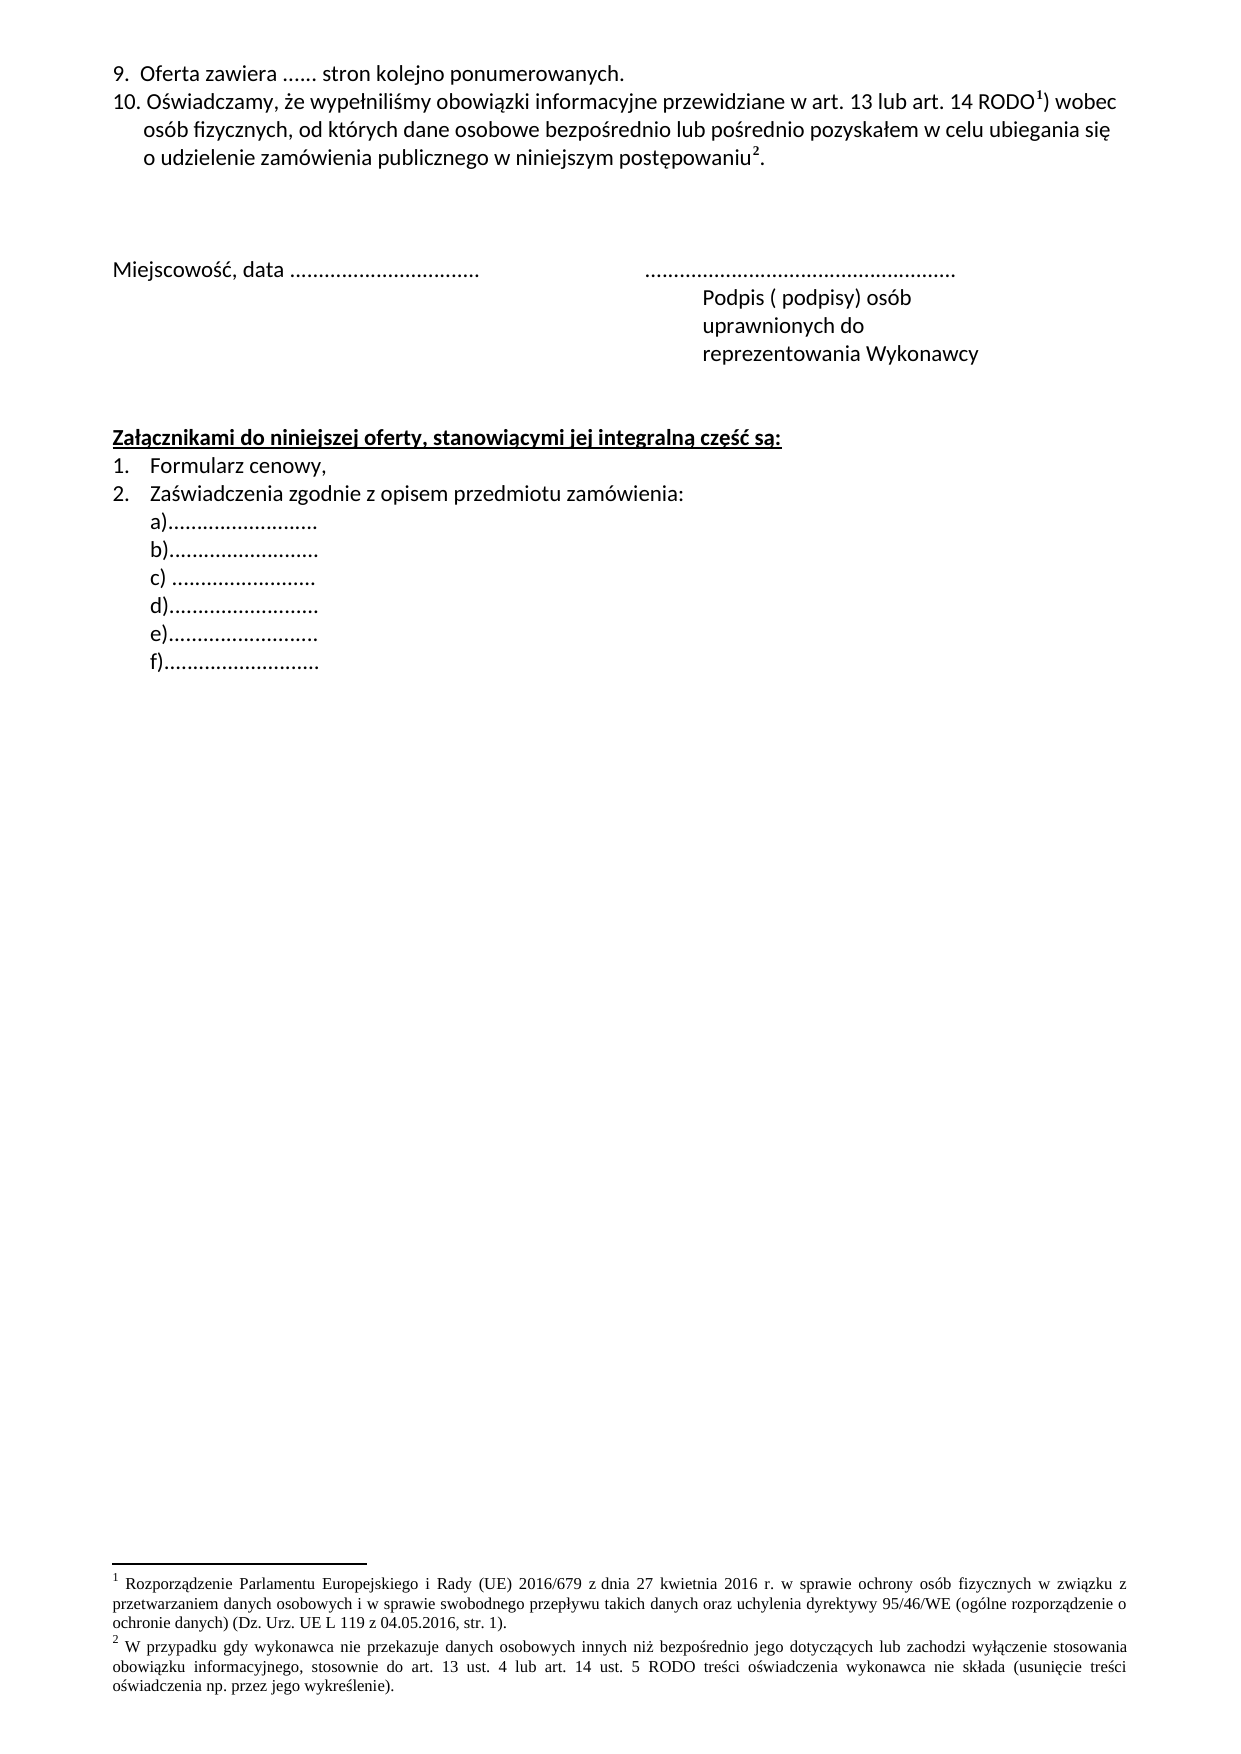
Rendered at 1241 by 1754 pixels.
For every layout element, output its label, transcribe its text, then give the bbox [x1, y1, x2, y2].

text Załącznikami do niniejszej oferty, stanowiącymi jej integralną część są: [112, 423, 1128, 451]
text a).......................... [150, 507, 1128, 535]
text 9. Oferta zawiera ...... stron kolejno ponumerowanych. [112, 59, 1128, 87]
list Formularz cenowy, [112, 451, 1128, 479]
text osób fizycznych, od których dane osobowe bezpośrednio lub pośrednio pozyskałem w celu ubiegania się [112, 115, 1128, 143]
text uprawnionych do [628, 311, 1128, 339]
text e).......................... [150, 619, 1128, 647]
text Miejscowość, data ................................. ...................................................... [112, 255, 1128, 283]
list Zaświadczenia zgodnie z opisem przedmiotu zamówienia: [112, 479, 1128, 507]
text 10. Oświadczamy, że wypełniliśmy obowiązki informacyjne przewidziane w art. 13 lub art. 14 RODO) wobec [112, 87, 1128, 115]
text d).......................... [150, 591, 1128, 619]
text o udzielenie zamówienia publicznego w niniejszym postępowaniu. [112, 143, 1128, 171]
text b).......................... [150, 535, 1128, 563]
text f)........................... [150, 647, 1128, 676]
text reprezentowania Wykonawcy [628, 339, 1128, 367]
text c) ......................... [150, 563, 1128, 591]
text Podpis ( podpisy) osób [628, 283, 1128, 311]
